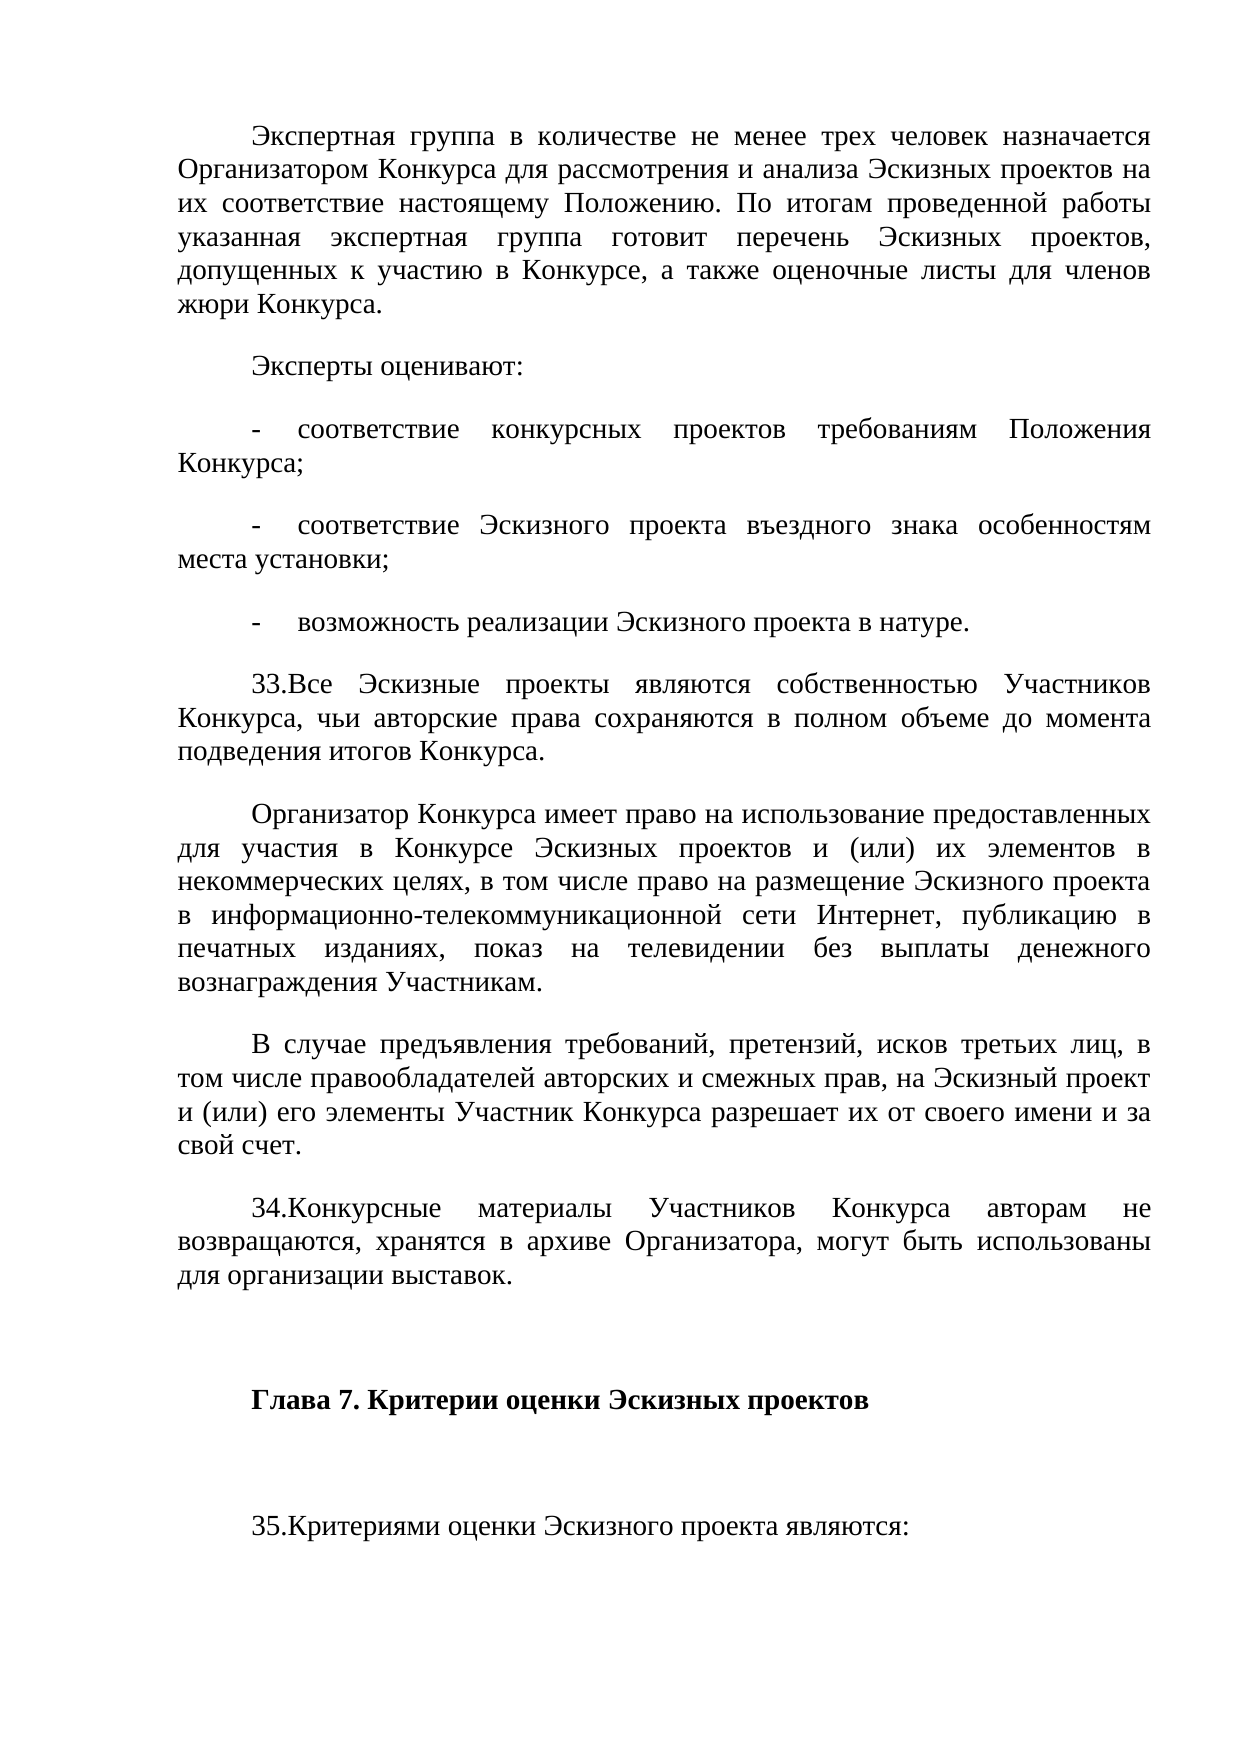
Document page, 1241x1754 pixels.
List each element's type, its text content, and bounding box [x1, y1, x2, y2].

text Глава 7. Критерии оценки Эскизных проектов [177, 1382, 1152, 1416]
text Эксперты оценивают: [177, 348, 1152, 382]
text - соответствие конкурсных проектов требованиям Положения Конкурса; [177, 411, 1152, 478]
text Организатор Конкурса имеет право на использование предоставленных для участия в Конкурсе Эскизных проектов и (или) их элементов в некоммерческих целях, в том числе право на размещение Эскизного проекта в информационно-телекоммуникационной сети Интернет, публикацию в печатных изданиях, показ на телевидении без выплаты денежного вознаграждения Участникам. [177, 796, 1152, 997]
text 34.Конкурсные материалы Участников Конкурса авторам не возвращаются, хранятся в архиве Организатора, могут быть использованы для организации выставок. [177, 1190, 1152, 1291]
text - соответствие Эскизного проекта въездного знака особенностям места установки; [177, 507, 1152, 574]
text Экспертная группа в количестве не менее трех человек назначается Организатором Конкурса для рассмотрения и анализа Эскизных проектов на их соответствие настоящему Положению. По итогам проведенной работы указанная экспертная группа готовит перечень Эскизных проектов, допущенных к участию в Конкурсе, а также оценочные листы для членов жюри Конкурса. [177, 118, 1152, 319]
text - возможность реализации Эскизного проекта в натуре. [177, 604, 1152, 637]
text 33.Все Эскизные проекты являются собственностью Участников Конкурса, чьи авторские права сохраняются в полном объеме до момента подведения итогов Конкурса. [177, 666, 1152, 767]
text В случае предъявления требований, претензий, исков третьих лиц, в том числе правообладателей авторских и смежных прав, на Эскизный проект и (или) его элементы Участник Конкурса разрешает их от своего имени и за свой счет. [177, 1027, 1152, 1161]
text 35.Критериями оценки Эскизного проекта являются: [177, 1508, 1152, 1541]
